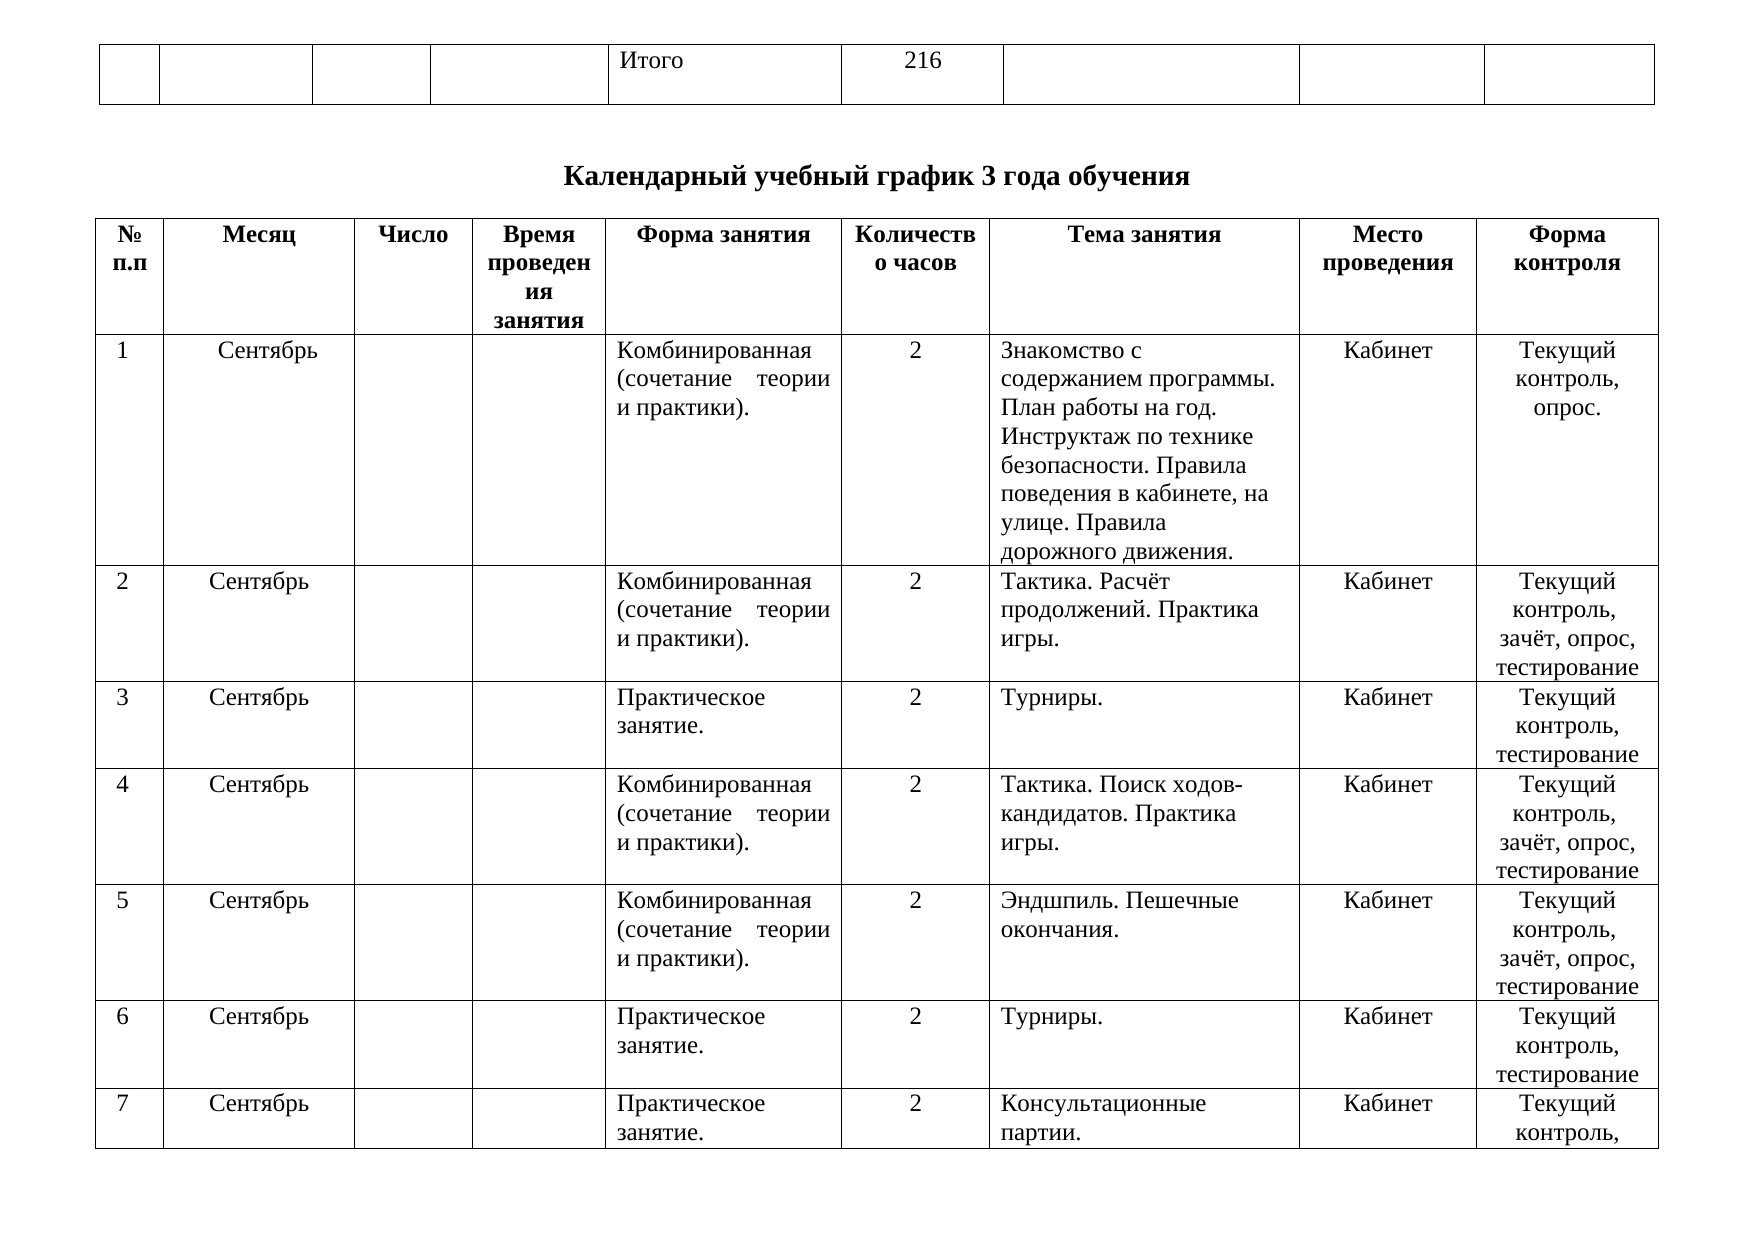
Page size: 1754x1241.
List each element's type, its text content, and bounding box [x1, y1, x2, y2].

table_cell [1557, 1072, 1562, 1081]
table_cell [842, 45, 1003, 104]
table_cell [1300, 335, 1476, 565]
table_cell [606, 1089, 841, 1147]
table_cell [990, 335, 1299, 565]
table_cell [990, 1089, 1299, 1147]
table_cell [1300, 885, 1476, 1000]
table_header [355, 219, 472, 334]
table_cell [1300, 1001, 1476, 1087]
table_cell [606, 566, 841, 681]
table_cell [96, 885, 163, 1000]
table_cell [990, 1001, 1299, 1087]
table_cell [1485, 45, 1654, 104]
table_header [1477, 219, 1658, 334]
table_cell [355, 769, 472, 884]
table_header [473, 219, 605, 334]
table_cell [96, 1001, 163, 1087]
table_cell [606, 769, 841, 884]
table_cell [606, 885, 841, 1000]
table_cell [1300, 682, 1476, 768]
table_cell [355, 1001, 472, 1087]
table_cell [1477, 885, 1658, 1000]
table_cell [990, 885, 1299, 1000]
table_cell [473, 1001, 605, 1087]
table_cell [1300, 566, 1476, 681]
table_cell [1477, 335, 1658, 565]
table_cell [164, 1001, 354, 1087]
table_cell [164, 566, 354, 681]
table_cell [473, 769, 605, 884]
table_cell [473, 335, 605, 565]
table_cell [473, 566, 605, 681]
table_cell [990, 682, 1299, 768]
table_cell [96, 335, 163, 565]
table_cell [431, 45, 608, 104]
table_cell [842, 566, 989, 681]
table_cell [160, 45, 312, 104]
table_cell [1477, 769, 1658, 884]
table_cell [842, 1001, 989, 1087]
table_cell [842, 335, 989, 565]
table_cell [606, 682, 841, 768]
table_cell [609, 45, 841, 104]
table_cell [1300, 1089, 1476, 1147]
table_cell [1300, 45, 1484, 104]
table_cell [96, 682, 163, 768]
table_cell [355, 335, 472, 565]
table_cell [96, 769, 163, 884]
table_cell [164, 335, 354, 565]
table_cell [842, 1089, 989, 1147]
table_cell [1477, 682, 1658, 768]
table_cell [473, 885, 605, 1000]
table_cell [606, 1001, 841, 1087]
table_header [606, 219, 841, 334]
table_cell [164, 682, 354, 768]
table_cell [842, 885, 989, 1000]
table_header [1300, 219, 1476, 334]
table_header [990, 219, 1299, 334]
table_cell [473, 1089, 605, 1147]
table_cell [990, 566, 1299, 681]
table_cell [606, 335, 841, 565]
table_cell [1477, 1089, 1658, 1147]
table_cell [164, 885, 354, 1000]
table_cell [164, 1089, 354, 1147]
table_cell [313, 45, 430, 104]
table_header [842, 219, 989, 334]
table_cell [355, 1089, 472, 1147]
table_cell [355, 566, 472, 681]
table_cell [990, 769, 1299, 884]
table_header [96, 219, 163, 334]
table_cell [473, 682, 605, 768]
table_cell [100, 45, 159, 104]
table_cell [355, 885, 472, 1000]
text Календарный учебный график 3 года обучения [118, 158, 1636, 192]
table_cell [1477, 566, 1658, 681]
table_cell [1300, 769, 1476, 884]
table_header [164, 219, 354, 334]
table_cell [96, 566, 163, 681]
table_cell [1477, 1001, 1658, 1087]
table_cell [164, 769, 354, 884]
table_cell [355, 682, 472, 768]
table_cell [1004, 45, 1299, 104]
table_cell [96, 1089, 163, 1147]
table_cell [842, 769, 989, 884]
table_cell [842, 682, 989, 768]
